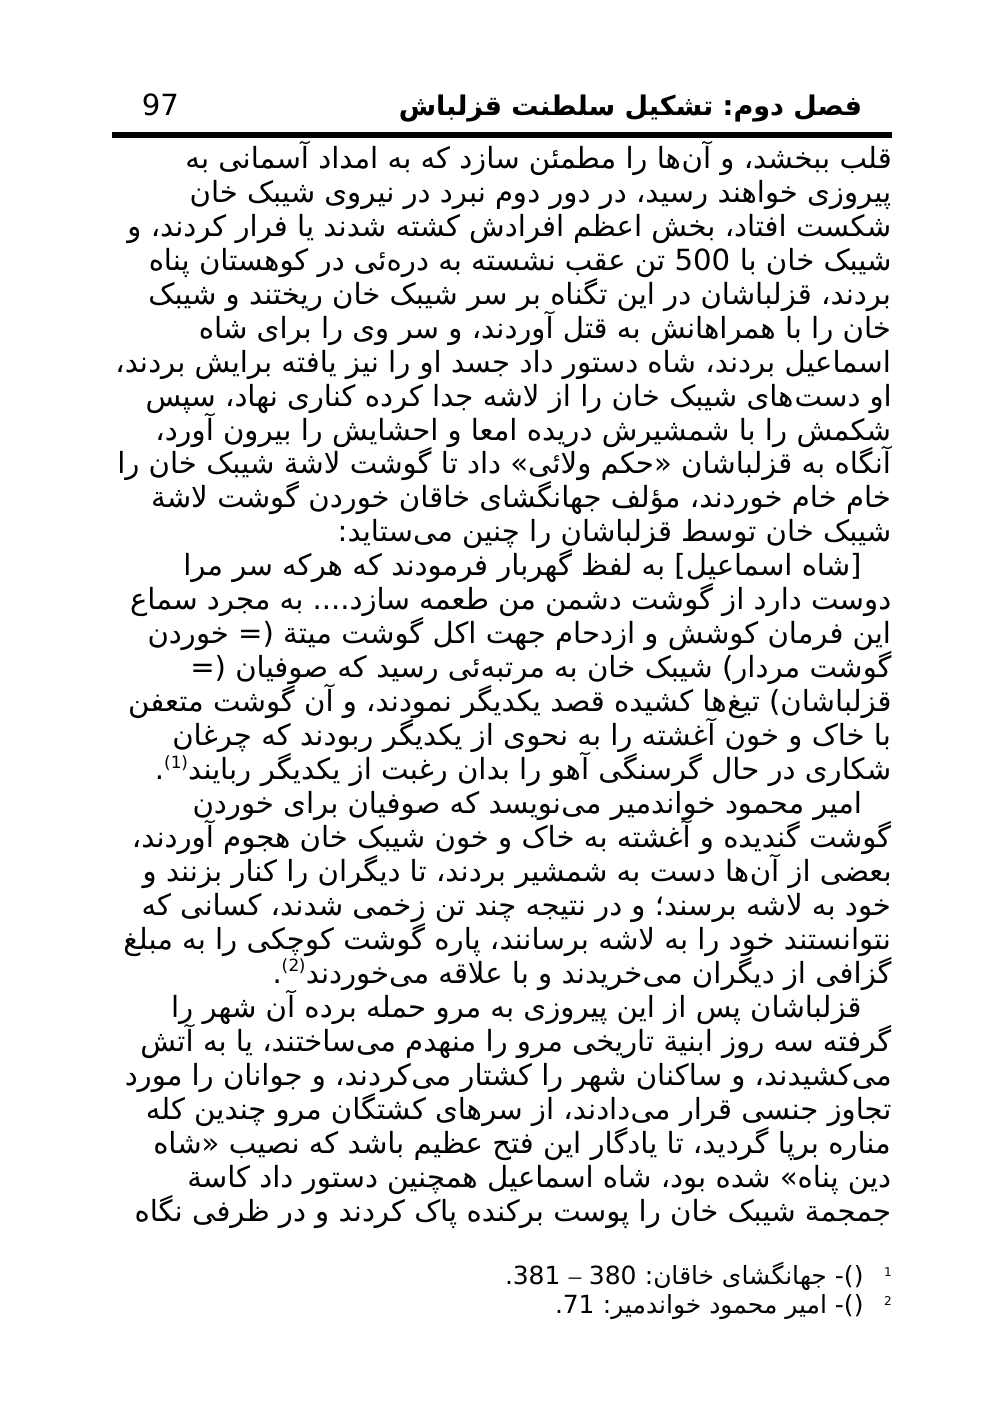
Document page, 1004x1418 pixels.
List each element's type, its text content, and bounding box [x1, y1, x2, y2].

text [شاه اسماعیل] به لفظ گهربار فرمودند که هرکه سر مرا دوست دارد از گوشت دشمن من طعمه سازد.... به مجرد سماع این فرمان کوشش و ازدحام جهت اکل گوشت میتة (= خوردن گوشت مردار) شیبک خان به مرتبه‌ئی رسید که صوفیان (= قزلباشان) تیغ‌ها کشیده قصد یکدیگر نمودند، و آن گوشت متعفن با خاک و خون آغشته را به نحوی از یکدیگر ربودند که چرغان شکاری در حال گرسنگی آهو را بدان رغبت از یکدیگر ربایند(). [112, 549, 892, 786]
text امیر محمود خواندمیر می‌نویسد که صوفیان برای خوردن گوشت گندیده و آغشته به خاک و خون شیبک خان هجوم آوردند، بعضی از آن‌ها دست به شمشیر بردند، تا دیگران را کنار بزنند و خود به لاشه برسند؛ و در نتیجه چند تن زخمی شدند، کسانی که نتوانستند خود را به لاشه برسانند، پاره گوشت کوچکی را به مبلغ گزافی از دیگران می‌خریدند و با علاقه می‌خوردند(). [112, 786, 892, 990]
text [112, 141, 892, 549]
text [112, 990, 892, 1228]
